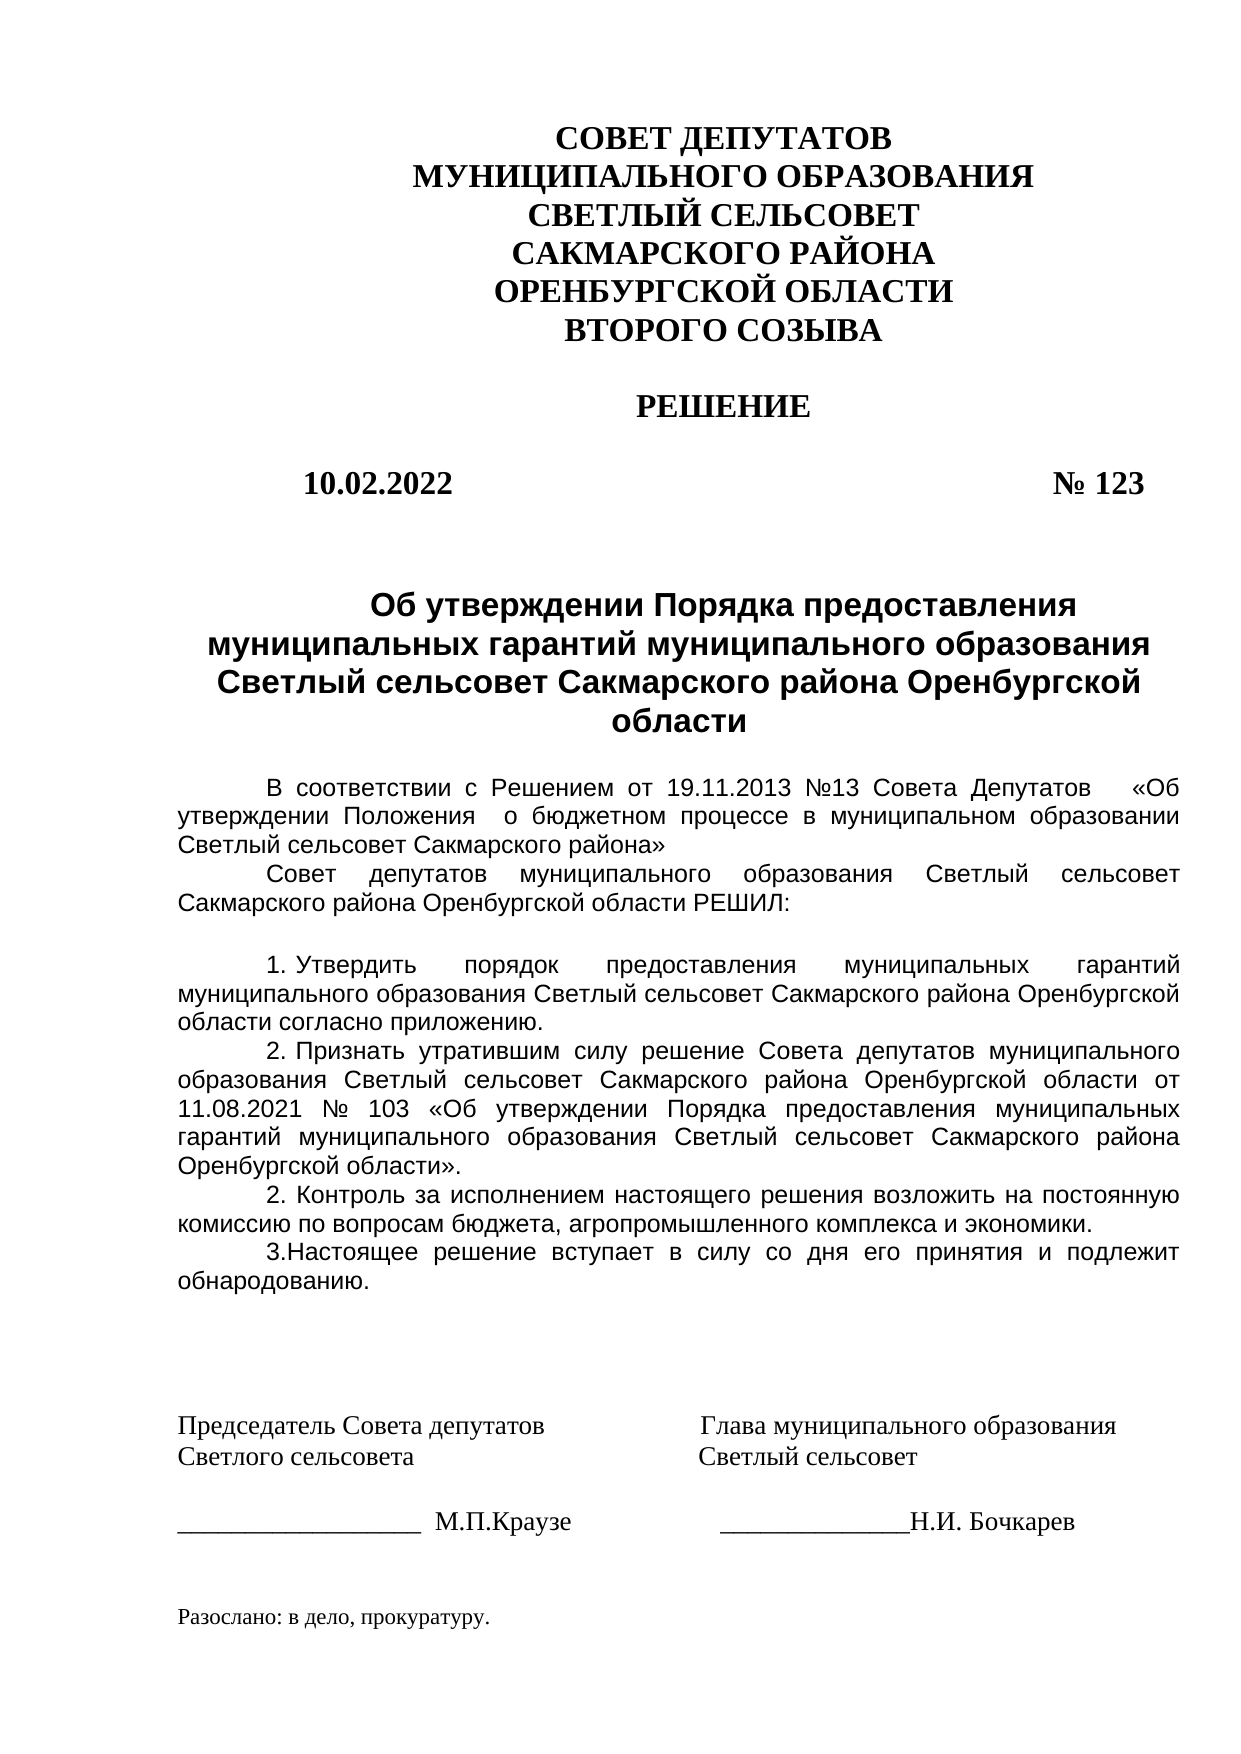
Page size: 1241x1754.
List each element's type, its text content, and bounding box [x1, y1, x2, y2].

text В соответствии с Решением от 19.11.2013 №13 Совета Депутатов «Об утверждении Положения о бюджетном процессе в муниципальном образовании Светлый сельсовет Сакмарского района» [177, 773, 1181, 859]
text 3.Настоящее решение вступает в силу со дня его принятия и подлежит обнародованию. [177, 1237, 1181, 1295]
text СВЕТЛЫЙ СЕЛЬСОВЕТ [177, 195, 1181, 233]
text ВТОРОГО СОЗЫВА [177, 310, 1181, 348]
text МУНИЦИПАЛЬНОГО ОБРАЗОВАНИЯ [177, 156, 1181, 195]
text 2. Контроль за исполнением настоящего решения возложить на постоянную комиссию по вопросам бюджета, агропромышленного комплекса и экономики. [177, 1180, 1181, 1237]
text __________________ М.П.Краузе ______________Н.И. Бочкарев [177, 1505, 1152, 1536]
text Разослано: в дело, прокуратуру. [177, 1603, 1181, 1629]
text Совет депутатов муниципального образования Светлый сельсовет Сакмарского района Оренбургской области РЕШИЛ: [177, 859, 1181, 916]
list Признать утратившим силу решение Совета депутатов муниципального образования Светлый сельсовет Сакмарского района Оренбургской области от 11.08.2021 № 103 «Об утверждении Порядка предоставления муниципальных гарантий муниципального образования Светлый сельсовет Сакмарского района Оренбургской области». [177, 1036, 1181, 1180]
list Утвердить порядок предоставления муниципальных гарантий муниципального образования Светлый сельсовет Сакмарского района Оренбургской области согласно приложению. [177, 950, 1181, 1036]
text 10.02.2022 № 123 [177, 463, 1181, 501]
text СОВЕТ ДЕПУТАТОВ [177, 118, 1181, 156]
text Председатель Совета депутатов Глава муниципального образования [177, 1409, 1152, 1440]
text Об утверждении Порядка предоставления муниципальных гарантий муниципального образования Светлый сельсовет Сакмарского района Оренбургской области [177, 585, 1181, 739]
text РЕШЕНИЕ [177, 386, 1181, 425]
text САКМАРСКОГО РАЙОНА [177, 233, 1181, 271]
text Светлого сельсовета Светлый сельсовет [177, 1440, 1152, 1471]
text ОРЕНБУРГСКОЙ ОБЛАСТИ [177, 271, 1181, 310]
